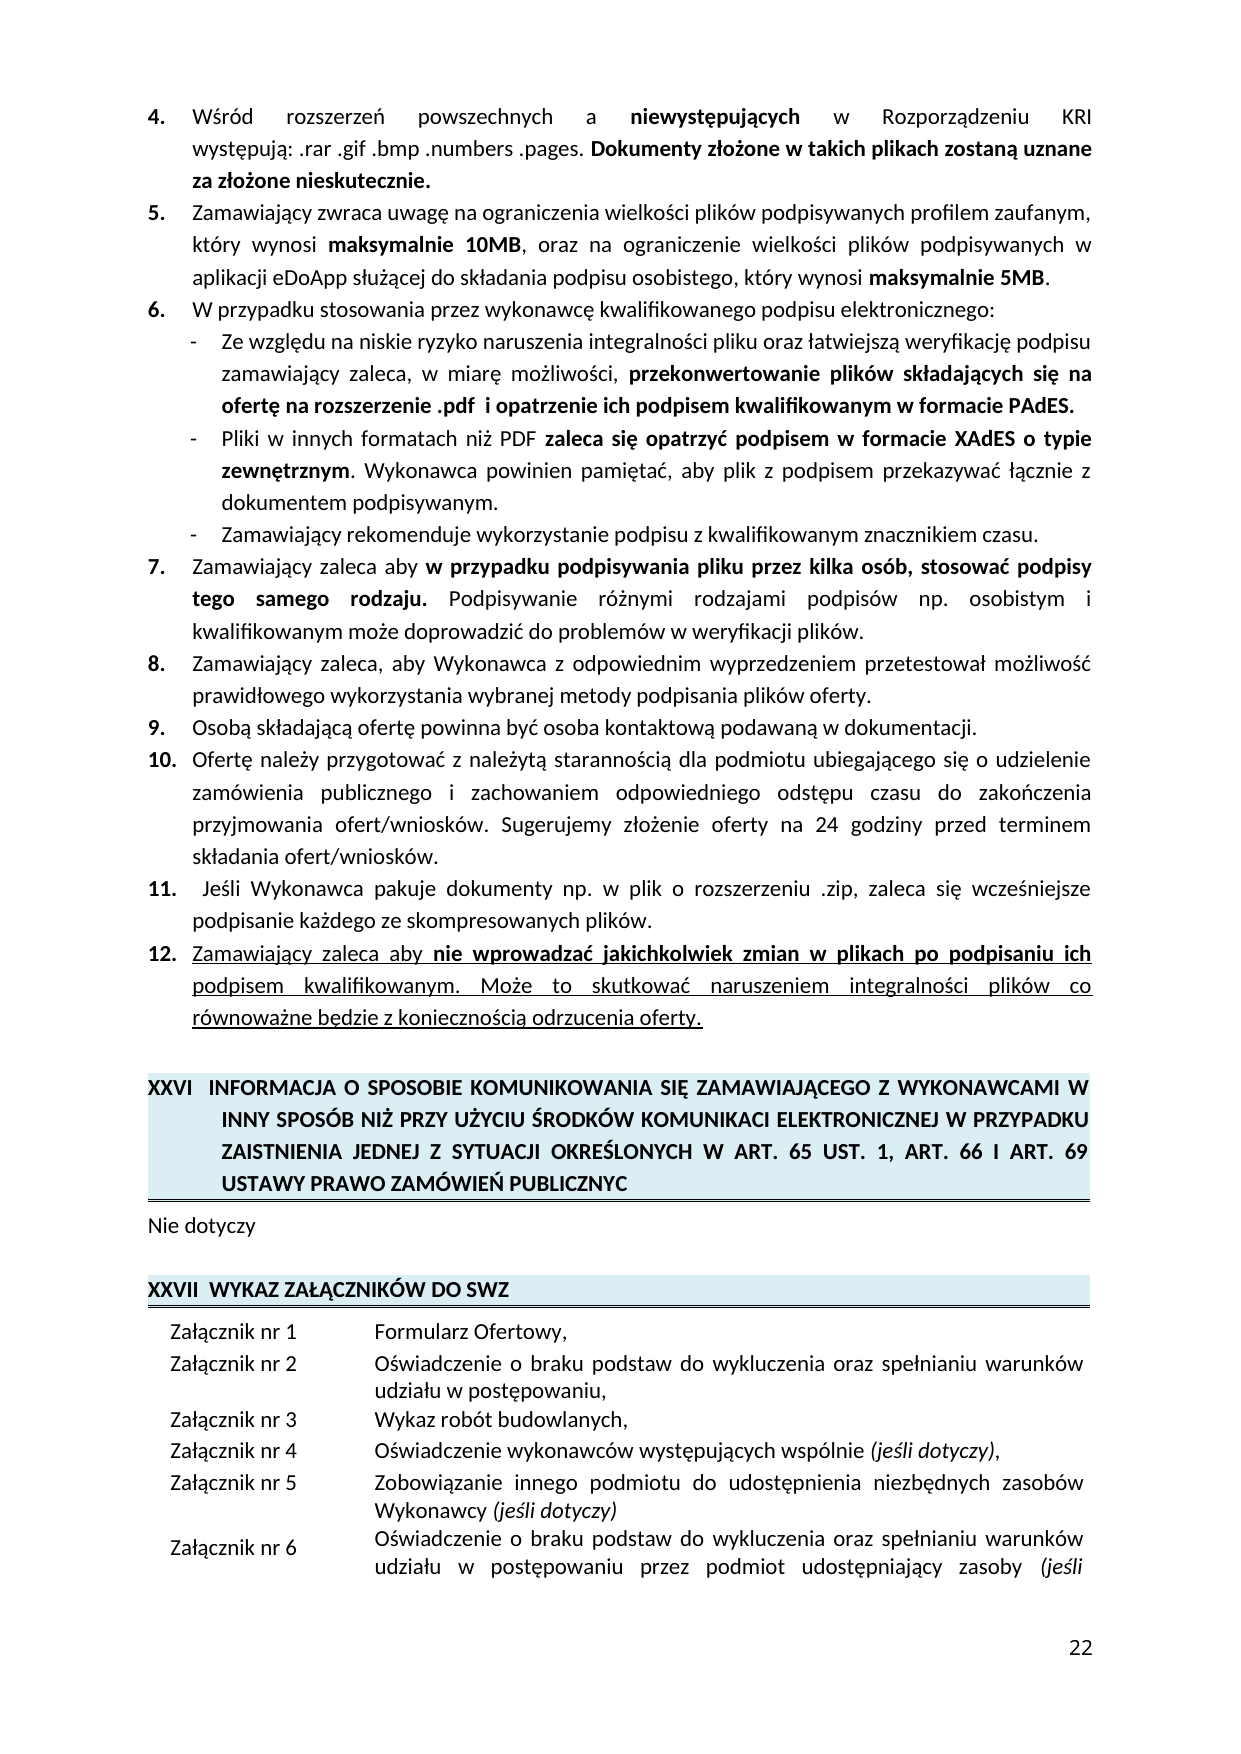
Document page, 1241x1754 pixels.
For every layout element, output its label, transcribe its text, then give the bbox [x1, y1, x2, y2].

table_header Załącznik nr 1 [159, 1317, 363, 1349]
table_cell Oświadczenie wykonawców występujących wspólnie (jeśli dotyczy), [363, 1437, 1096, 1468]
text XXVI INFORMACJA O SPOSOBIE KOMUNIKOWANIA SIĘ ZAMAWIAJĄCEGO Z WYKONAWCAMI W INNY SPOSÓB NIŻ PRZY UŻYCIU ŚRODKÓW KOMUNIKACI ELEKTRONICZNEJ W PRZYPADKU ZAISTNIENIA JEDNEJ Z SYTUACJI OKREŚLONYCH W ART. 65 UST. 1, ART. 66 I ART. 69 USTAWY PRAWO ZAMÓWIEŃ PUBLICZNYC [148, 1073, 1090, 1199]
list Zamawiający zwraca uwagę na ograniczenia wielkości plików podpisywanych profilem zaufanym, który wynosi maksymalnie 10MB, oraz na ograniczenie wielkości plików podpisywanych w aplikacji eDoApp służącej do składania podpisu osobistego, który wynosi maksymalnie 5MB. [148, 198, 1093, 291]
list Zamawiający zaleca aby w przypadku podpisywania pliku przez kilka osób, stosować podpisy tego samego rodzaju. Podpisywanie różnymi rodzajami podpisów np. osobistym i kwalifikowanym może doprowadzić do problemów w weryfikacji plików. [148, 552, 1093, 645]
table_cell Załącznik nr 2 [159, 1349, 363, 1405]
list Zamawiający zaleca aby nie wprowadzać jakichkolwiek zmian w plikach po podpisaniu ich podpisem kwalifikowanym. Może to skutkować naruszeniem integralności plików co równoważne będzie z koniecznością odrzucenia oferty. [148, 939, 1093, 1031]
text Nie dotyczy [148, 1211, 1093, 1239]
table_cell Załącznik nr 3 [159, 1405, 363, 1437]
table_cell Wykaz robót budowlanych, [363, 1405, 1096, 1437]
list Ze względu na niskie ryzyko naruszenia integralności pliku oraz łatwiejszą weryfikację podpisu zamawiający zaleca, w miarę możliwości, przekonwertowanie plików składających się na ofertę na rozszerzenie .pdf i opatrzenie ich podpisem kwalifikowanym w formacie PAdES. [190, 327, 1093, 419]
list Jeśli Wykonawca pakuje dokumenty np. w plik o rozszerzeniu .zip, zaleca się wcześniejsze podpisanie każdego ze skompresowanych plików. [148, 874, 1093, 934]
list Ofertę należy przygotować z należytą starannością dla podmiotu ubiegającego się o udzielenie zamówienia publicznego i zachowaniem odpowiedniego odstępu czasu do zakończenia przyjmowania ofert/wniosków. Sugerujemy złożenie oferty na 24 godziny przed terminem składania ofert/wniosków. [148, 746, 1093, 870]
list Pliki w innych formatach niż PDF zaleca się opatrzyć podpisem w formacie XAdES o typie zewnętrznym. Wykonawca powinien pamiętać, aby plik z podpisem przekazywać łącznie z dokumentem podpisywanym. [190, 424, 1093, 516]
table_header Formularz Ofertowy, [363, 1317, 1096, 1349]
table_cell Oświadczenie o braku podstaw do wykluczenia oraz spełnianiu warunków udziału w postępowaniu, [363, 1349, 1096, 1405]
table_cell Załącznik nr 4 [159, 1437, 363, 1468]
list Zamawiający zaleca, aby Wykonawca z odpowiednim wyprzedzeniem przetestował możliwość prawidłowego wykorzystania wybranej metody podpisania plików oferty. [148, 649, 1093, 709]
list Wśród rozszerzeń powszechnych a niewystępujących w Rozporządzeniu KRI występują: .rar .gif .bmp .numbers .pages. Dokumenty złożone w takich plikach zostaną uznane za złożone nieskutecznie. [148, 102, 1093, 194]
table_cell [363, 1469, 1096, 1581]
list Osobą składającą ofertę powinna być osoba kontaktową podawaną w dokumentacji. [148, 713, 1093, 741]
list Zamawiający rekomenduje wykorzystanie podpisu z kwalifikowanym znacznikiem czasu. [190, 520, 1093, 548]
text XXVII WYKAZ ZAŁĄCZNIKÓW DO SWZ [148, 1275, 1090, 1305]
list W przypadku stosowania przez wykonawcę kwalifikowanego podpisu elektronicznego: [148, 295, 1093, 323]
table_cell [159, 1469, 363, 1581]
